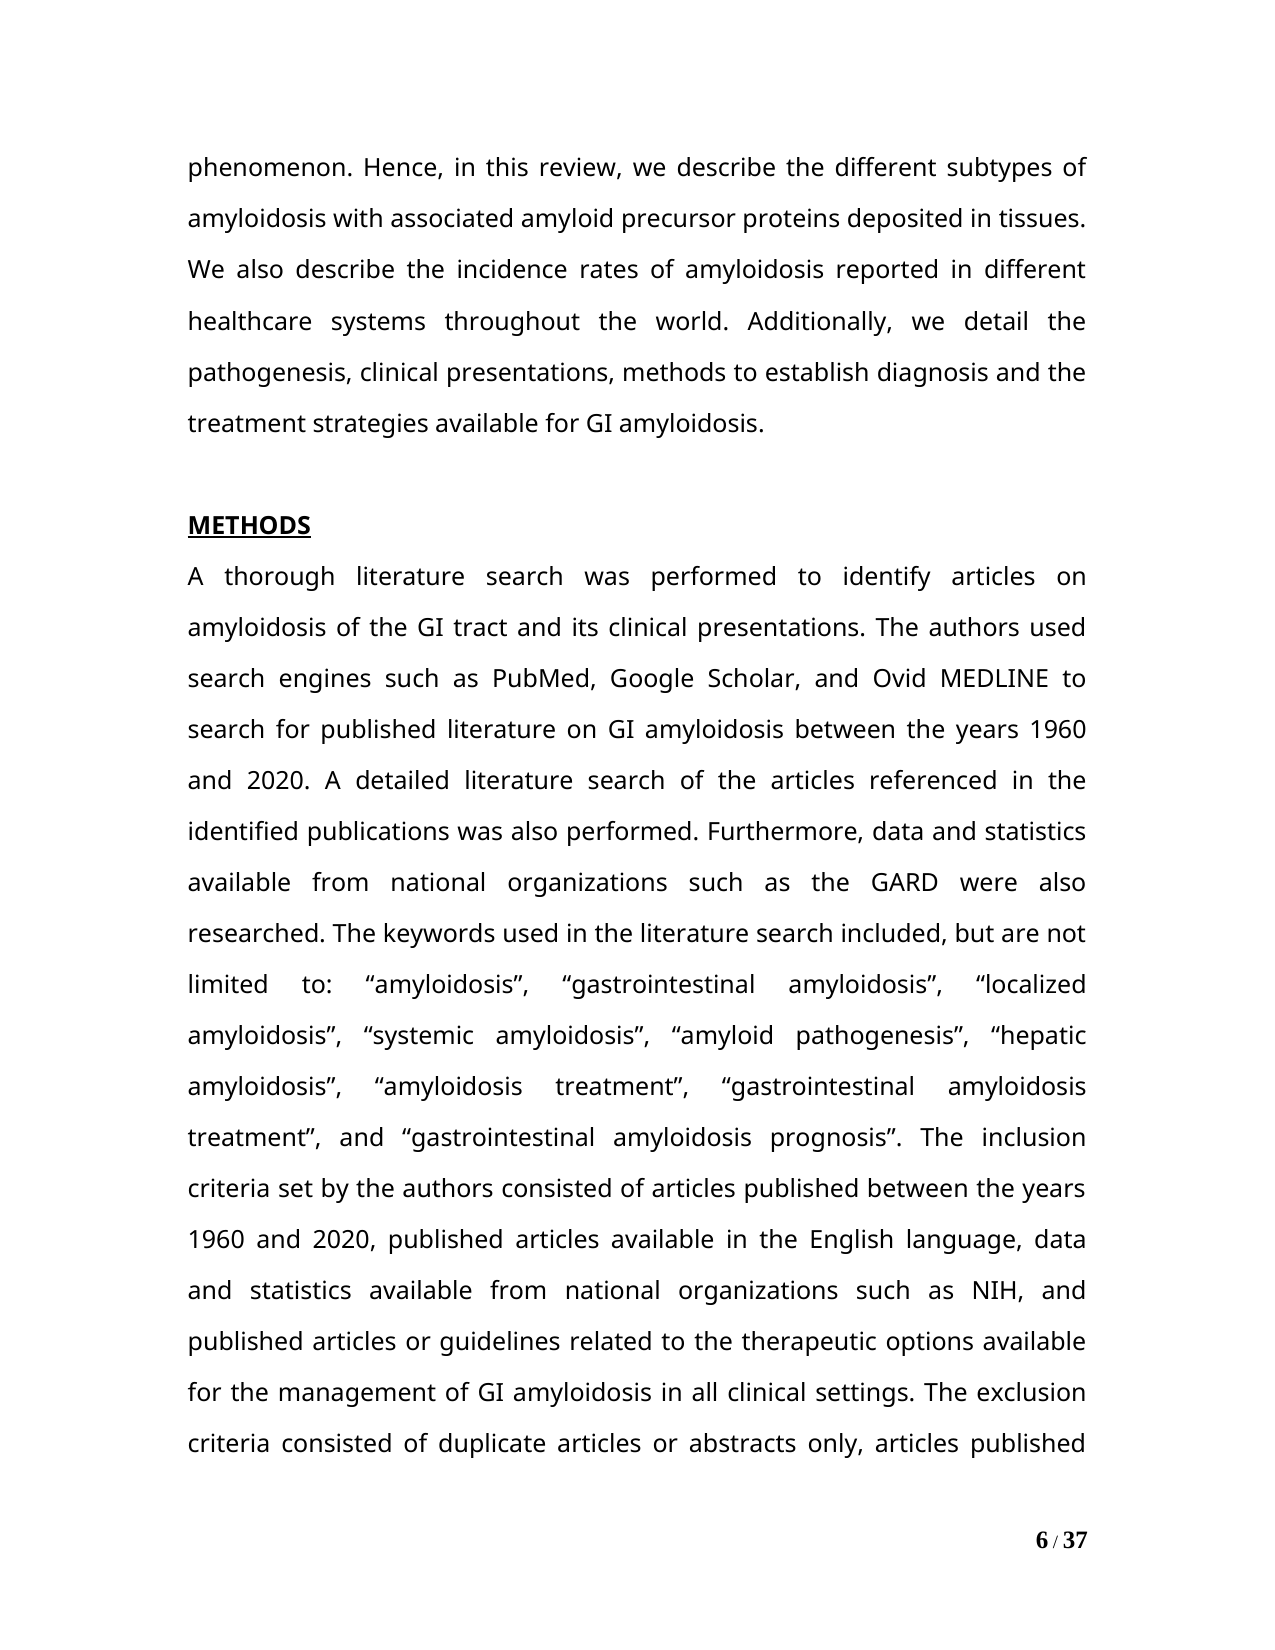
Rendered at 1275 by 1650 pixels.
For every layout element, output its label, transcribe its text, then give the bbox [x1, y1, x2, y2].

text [187, 150, 1087, 439]
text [187, 558, 1087, 1460]
text Methods [187, 507, 1087, 541]
